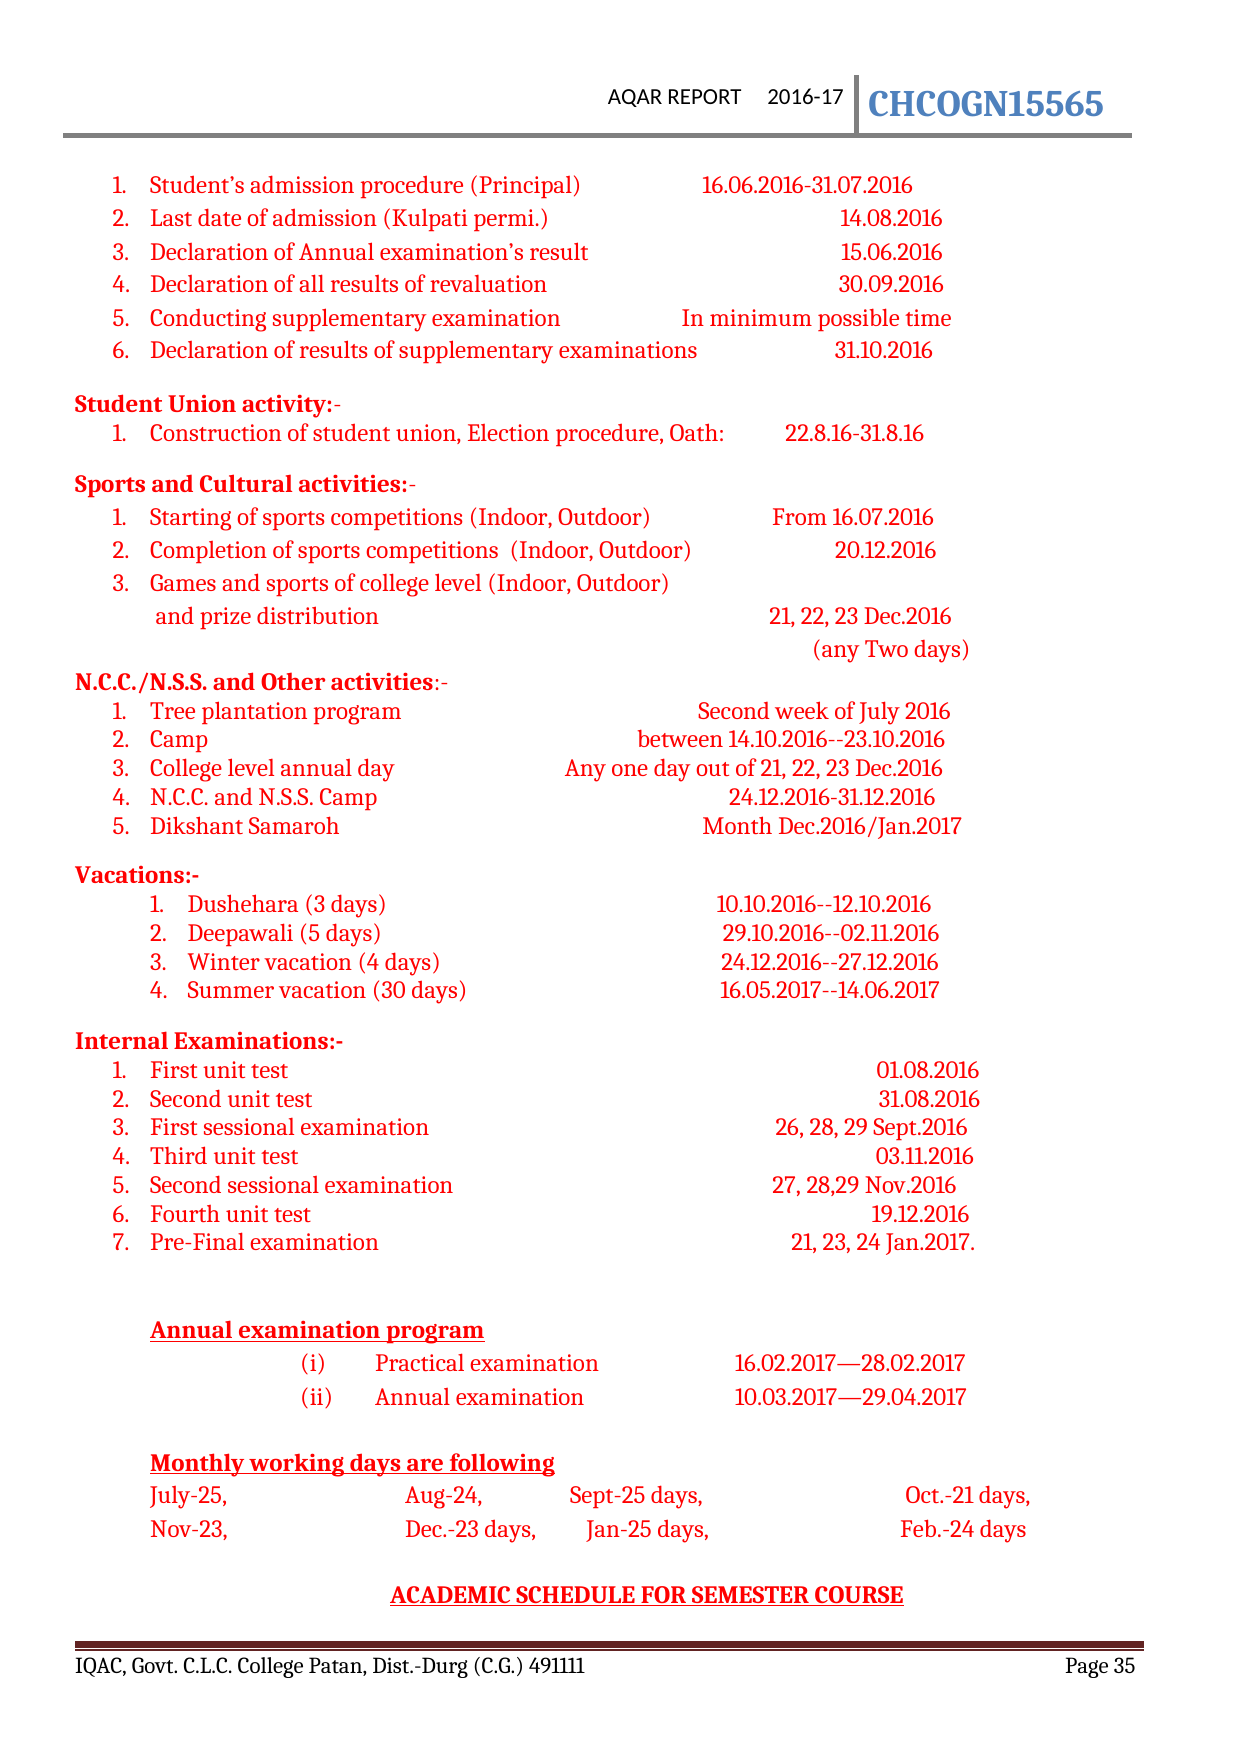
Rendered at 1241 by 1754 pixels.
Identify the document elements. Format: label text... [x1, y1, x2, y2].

list Second unit test 31.08.2016 [112, 1084, 1144, 1113]
list Conducting supplementary examination In minimum possible time [112, 303, 1144, 332]
list Declaration of results of supplementary examinations 31.10.2016 [112, 336, 1144, 365]
list College level annual day Any one day out of 21, 22, 23 Dec.2016 [112, 754, 1144, 783]
list Tree plantation program Second week of July 2016 [112, 697, 1144, 725]
text Annual examination program [150, 1316, 1144, 1345]
list First sessional examination 26, 28, 29 Sept.2016 [112, 1113, 1144, 1142]
text Vacations:- [75, 861, 1144, 890]
list Declaration of Annual examination’s result 15.06.2016 [112, 237, 1144, 266]
list Annual examination 10.03.2017—29.04.2017 [300, 1382, 1144, 1411]
list Summer vacation (30 days) 16.05.2017--14.06.2017 [150, 976, 1144, 1005]
list Deepawali (5 days) 29.10.2016--02.11.2016 [150, 919, 1144, 947]
list N.C.C. and N.S.S. Camp 24.12.2016-31.12.2016 [112, 783, 1144, 812]
list First unit test 01.08.2016 [112, 1056, 1144, 1084]
list Camp between 14.10.2016--23.10.2016 [112, 725, 1144, 754]
list Games and sports of college level (Indoor, Outdoor) [112, 569, 1144, 598]
text Nov-23, Dec.-23 days, Jan-25 days, Feb.-24 days [150, 1514, 1144, 1543]
list (any Two days) [150, 635, 1144, 664]
list and prize distribution 21, 22, 23 Dec.2016 [150, 602, 1144, 631]
text July-25, Aug-24, Sept-25 days, Oct.-21 days, [150, 1481, 1144, 1510]
list Pre-Final examination 21, 23, 24 Jan.2017. [112, 1228, 1144, 1257]
text Student Union activity:- [75, 390, 1144, 419]
list Dushehara (3 days) 10.10.2016--12.10.2016 [150, 890, 1144, 919]
text Sports and Cultural activities:- [75, 470, 1144, 498]
text ACADEMIC SCHEDULE FOR SEMESTER COURSE [150, 1581, 1144, 1609]
list Construction of student union, Election procedure, Oath: 22.8.16-31.8.16 [112, 419, 1144, 448]
text Monthly working days are following [150, 1448, 1144, 1477]
list Last date of admission (Kulpati permi.) 14.08.2016 [112, 204, 1144, 233]
list Completion of sports competitions (Indoor, Outdoor) 20.12.2016 [112, 536, 1144, 564]
list N.C.C./N.S.S. and Other activities:- [75, 668, 1144, 697]
list Starting of sports competitions (Indoor, Outdoor) From 16.07.2016 [112, 503, 1144, 532]
list Student’s admission procedure (Principal) 16.06.2016-31.07.2016 [112, 171, 1144, 200]
list Practical examination 16.02.2017—28.02.2017 [300, 1349, 1144, 1378]
list Declaration of all results of revaluation 30.09.2016 [112, 270, 1144, 299]
text Internal Examinations:- [75, 1027, 1144, 1056]
list Dikshant Samaroh Month Dec.2016/Jan.2017 [112, 812, 1144, 840]
list Third unit test 03.11.2016 [112, 1142, 1144, 1171]
list Second sessional examination 27, 28,29 Nov.2016 [112, 1171, 1144, 1199]
list Winter vacation (4 days) 24.12.2016--27.12.2016 [150, 947, 1144, 976]
list Fourth unit test 19.12.2016 [112, 1199, 1144, 1228]
